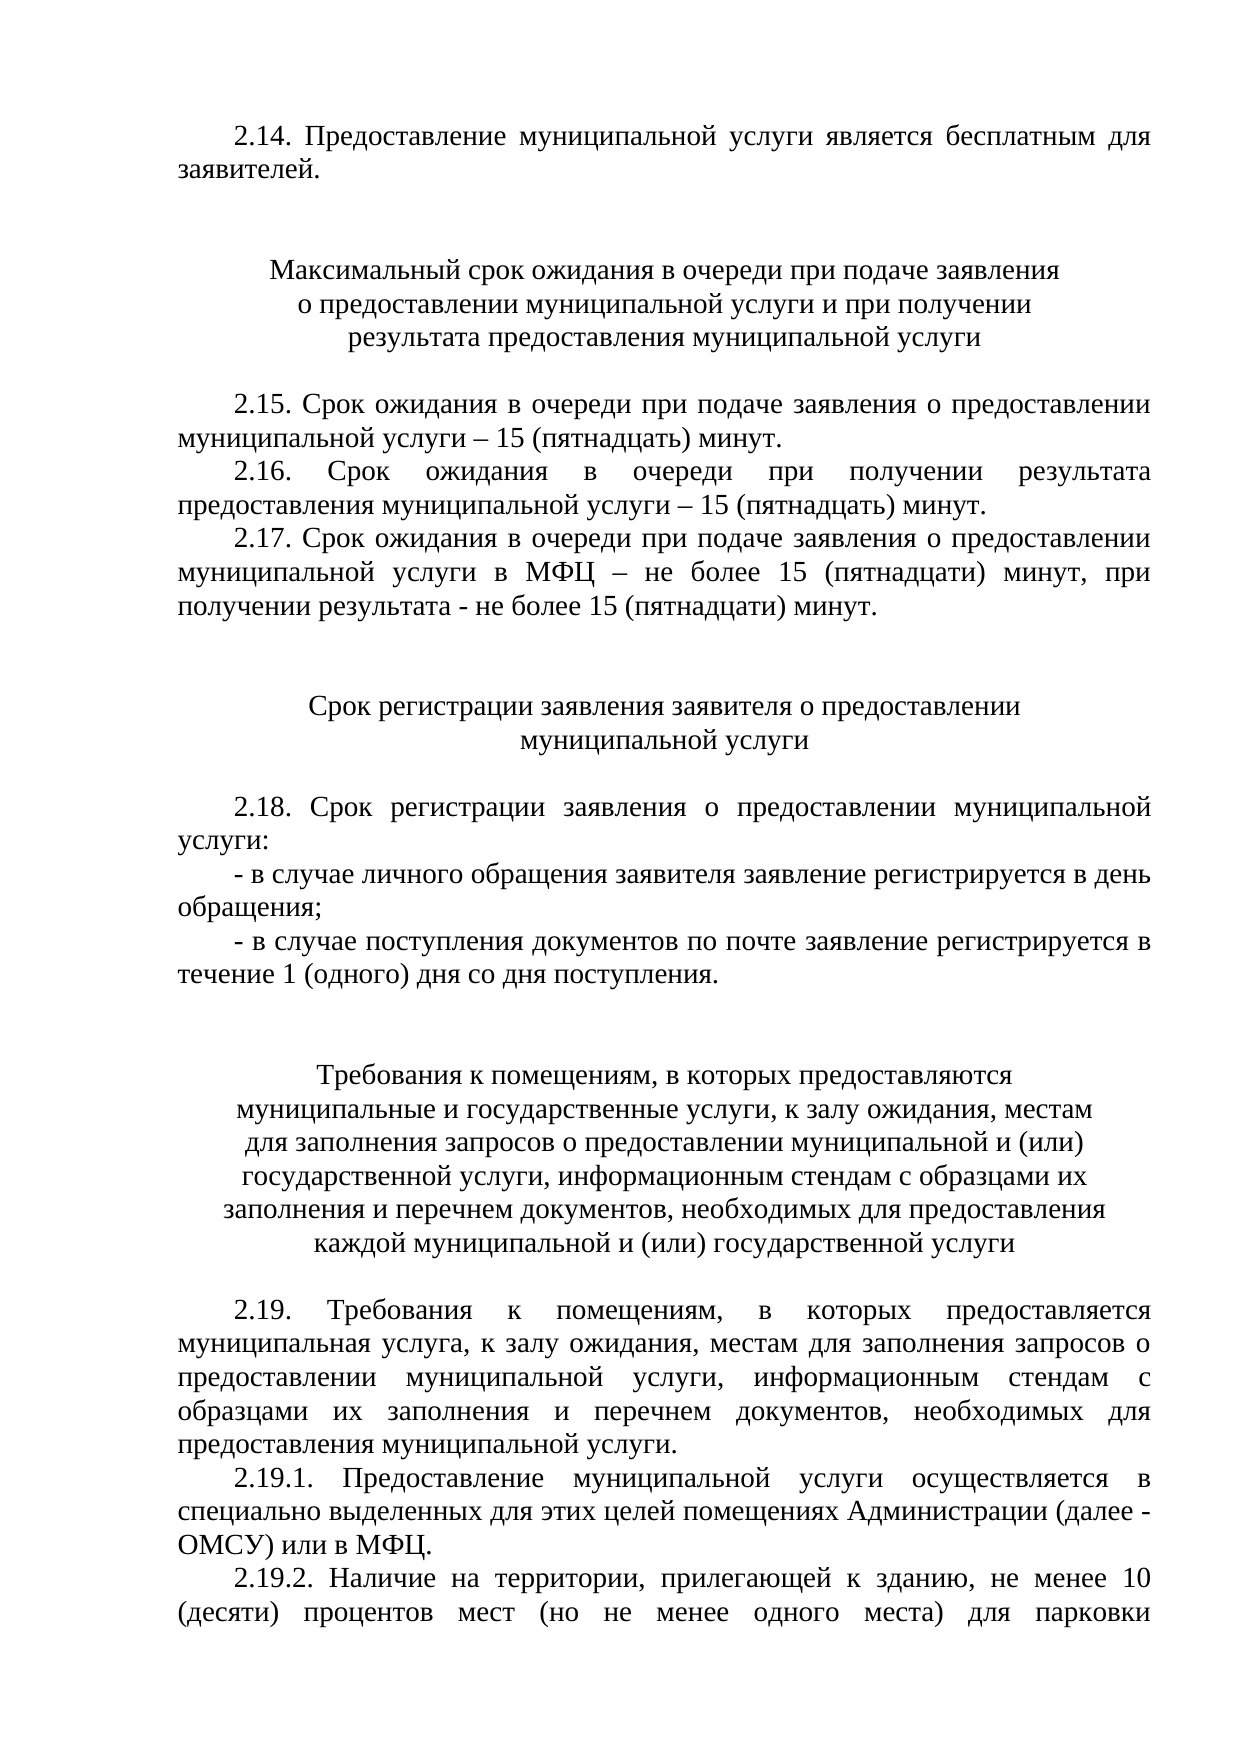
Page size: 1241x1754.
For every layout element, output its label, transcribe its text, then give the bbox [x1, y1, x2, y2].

text 2.16. Срок ожидания в очереди при получении результата предоставления муниципальной услуги – 15 (пятнадцать) минут. [177, 453, 1152, 521]
text Максимальный срок ожидания в очереди при подаче заявления [177, 252, 1152, 286]
text 2.19. Требования к помещениям, в которых предоставляется муниципальная услуга, к залу ожидания, местам для заполнения запросов о предоставлении муниципальной услуги, информационным стендам с образцами их заполнения и перечнем документов, необходимых для предоставления муниципальной услуги. [177, 1292, 1152, 1460]
text результата предоставления муниципальной услуги [177, 319, 1152, 353]
text 2.18. Срок регистрации заявления о предоставлении муниципальной услуги: [177, 789, 1152, 856]
text муниципальной услуги [177, 722, 1152, 755]
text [177, 1560, 1152, 1627]
text о предоставлении муниципальной услуги и при получении [177, 286, 1152, 319]
text муниципальные и государственные услуги, к залу ожидания, местам [177, 1091, 1152, 1124]
text 2.17. Срок ожидания в очереди при подаче заявления о предоставлении муниципальной услуги в МФЦ – не более 15 (пятнадцати) минут, при получении результата - не более 15 (пятнадцати) минут. [177, 521, 1152, 621]
text каждой муниципальной и (или) государственной услуги [177, 1225, 1152, 1258]
text - в случае поступления документов по почте заявление регистрируется в течение 1 (одного) дня со дня поступления. [177, 923, 1152, 990]
text 2.14. Предоставление муниципальной услуги является бесплатным для заявителей. [177, 118, 1152, 185]
text 2.19.1. Предоставление муниципальной услуги осуществляется в специально выделенных для этих целей помещениях Администрации (далее - ОМСУ) или в МФЦ. [177, 1460, 1152, 1560]
text для заполнения запросов о предоставлении муниципальной и (или) государственной услуги, информационным стендам с образцами их заполнения и перечнем документов, необходимых для предоставления [177, 1124, 1152, 1225]
text 2.15. Срок ожидания в очереди при подаче заявления о предоставлении муниципальной услуги – 15 (пятнадцать) минут. [177, 386, 1152, 453]
text - в случае личного обращения заявителя заявление регистрируется в день обращения; [177, 856, 1152, 923]
text Срок регистрации заявления заявителя о предоставлении [177, 688, 1152, 722]
text Требования к помещениям, в которых предоставляются [177, 1057, 1152, 1091]
